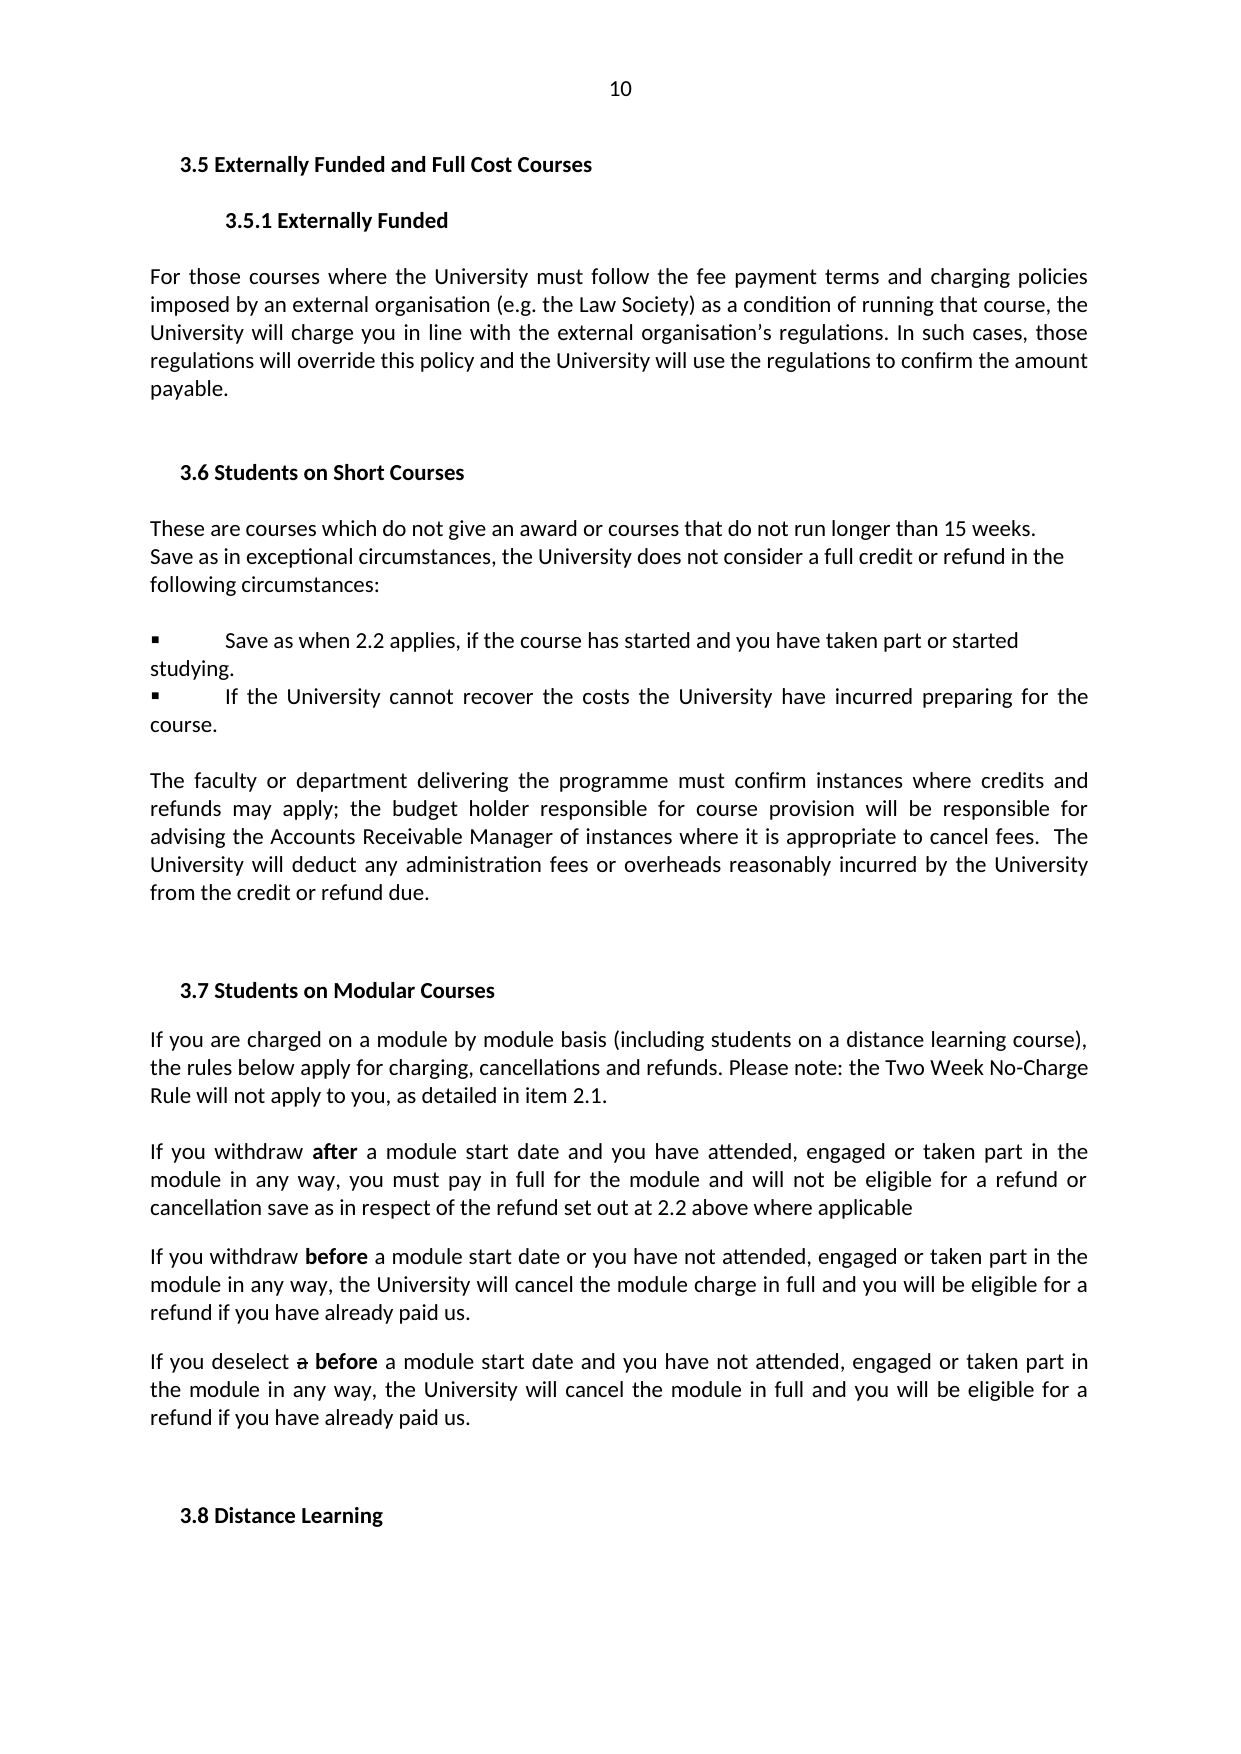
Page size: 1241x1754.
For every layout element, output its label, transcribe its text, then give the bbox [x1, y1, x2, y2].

text If you withdraw after a module start date and you have attended, engaged or taken part in the module in any way, you must pay in full for the module and will not be eligible for a refund or cancellation save as in respect of the refund set out at 2.2 above where applicable [150, 1137, 1090, 1221]
text For those courses where the University must follow the fee payment terms and charging policies imposed by an external organisation (e.g. the Law Society) as a condition of running that course, the University will charge you in line with the external organisation’s regulations. In such cases, those regulations will override this policy and the University will use the regulations to confirm the amount payable. [150, 262, 1090, 402]
text The faculty or department delivering the programme must confirm instances where credits and refunds may apply; the budget holder responsible for course provision will be responsible for advising the Accounts Receivable Manager of instances where it is appropriate to cancel fees. The University will deduct any administration fees or overheads reasonably incurred by the University from the credit or refund due. [150, 766, 1090, 907]
text If you are charged on a module by module basis (including students on a distance learning course), the rules below apply for charging, cancellations and refunds. Please note: the Two Week No-Charge Rule will not apply to you, as detailed in item 2.1. [150, 1025, 1090, 1109]
text 3.5 Externally Funded and Full Cost Courses [150, 150, 1090, 178]
text These are courses which do not give an award or courses that do not run longer than 15 weeks. Save as in exceptional circumstances, the University does not consider a full credit or refund in the following circumstances: [150, 514, 1090, 626]
text If you withdraw before a module start date or you have not attended, engaged or taken part in the module in any way, the University will cancel the module charge in full and you will be eligible for a refund if you have already paid us. [150, 1242, 1090, 1326]
text 3.7 Students on Modular Courses [150, 976, 1090, 1004]
list If the University cannot recover the costs the University have incurred preparing for the course. [150, 682, 1090, 766]
list Save as when 2.2 applies, if the course has started and you have taken part or started studying. [150, 626, 1090, 682]
text If you deselect a before a module start date and you have not attended, engaged or taken part in the module in any way, the University will cancel the module in full and you will be eligible for a refund if you have already paid us. [150, 1347, 1090, 1431]
text 3.8 Distance Learning [150, 1501, 1090, 1529]
text 3.5.1 Externally Funded [150, 206, 1090, 234]
text 3.6 Students on Short Courses [150, 458, 1090, 486]
